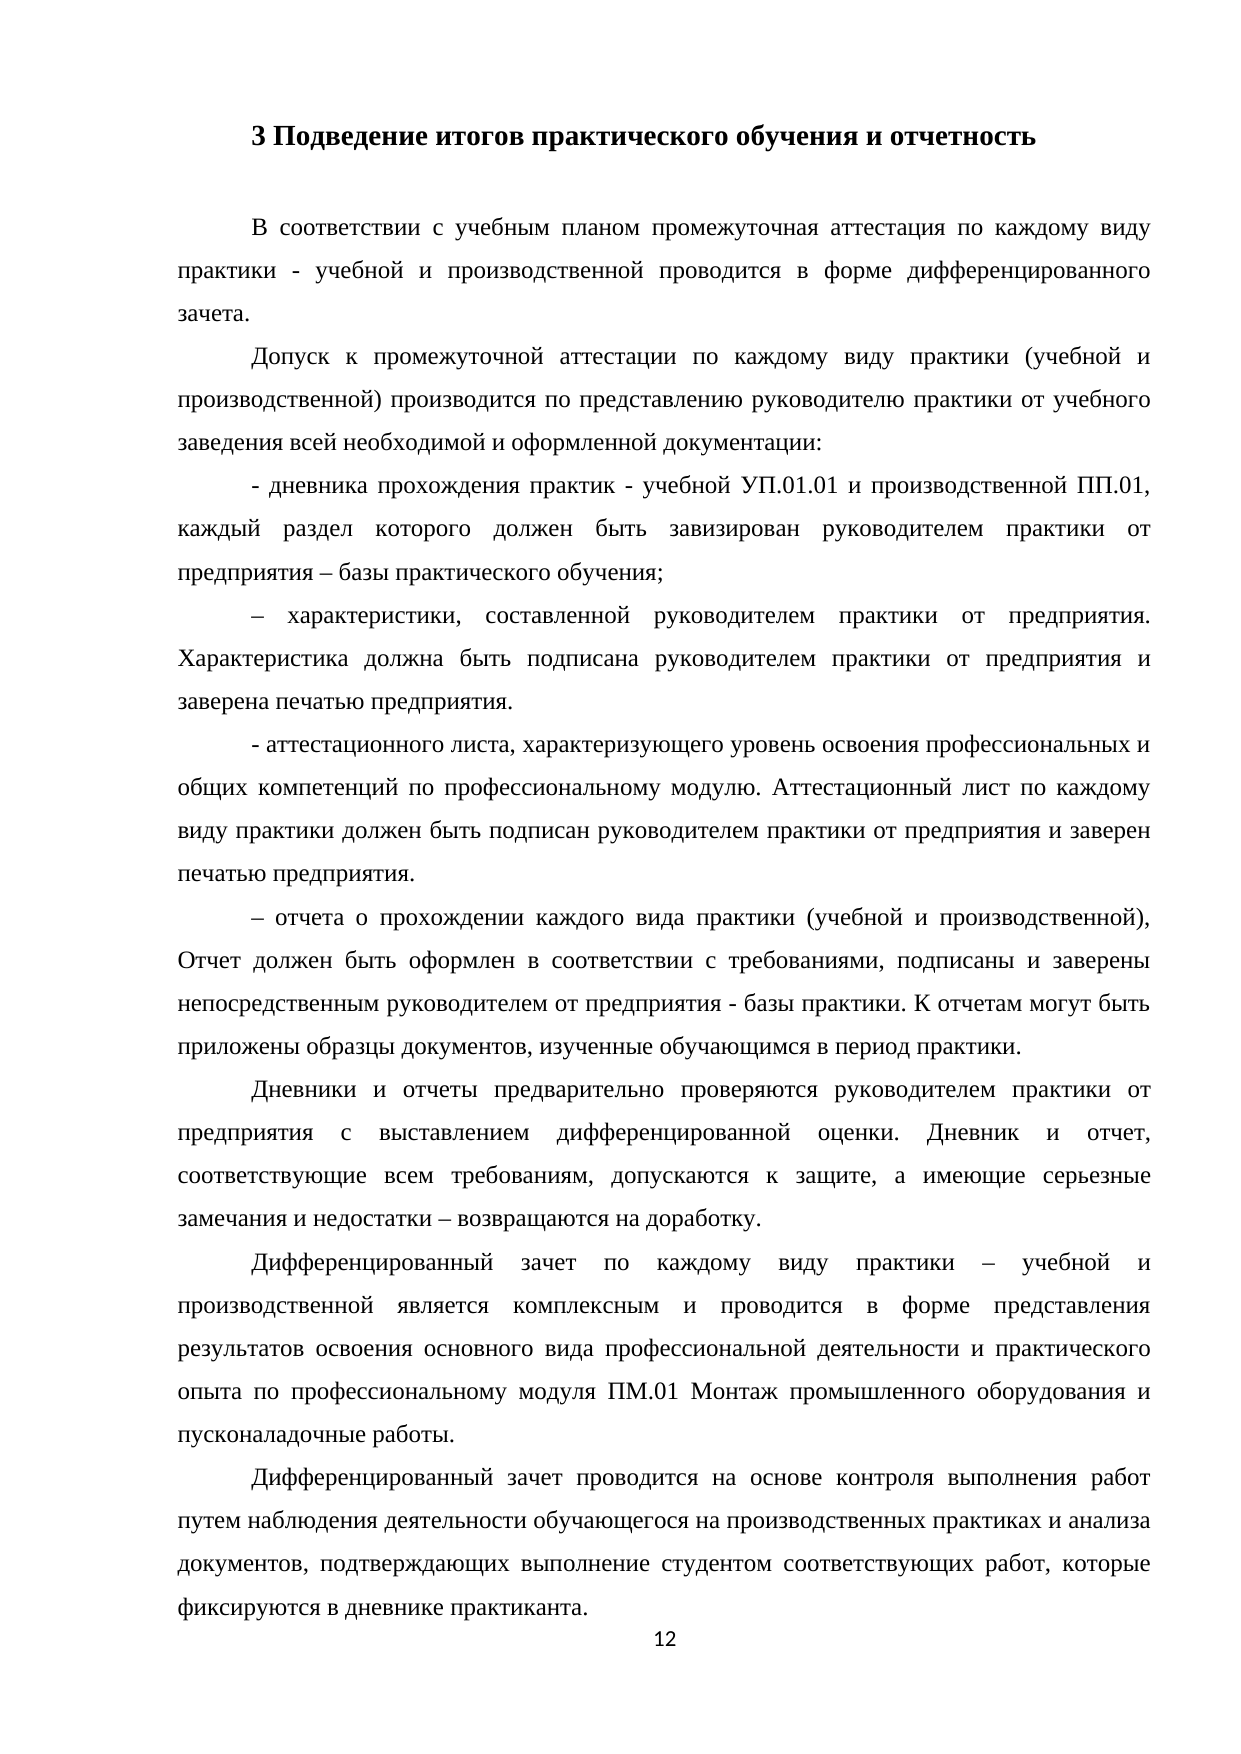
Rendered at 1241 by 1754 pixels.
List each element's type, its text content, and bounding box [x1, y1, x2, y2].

text – характеристики, составленной руководителем практики от предприятия. Характеристика должна быть подписана руководителем практики от предприятия и заверена печатью предприятия. [177, 600, 1152, 715]
text В соответствии с учебным планом промежуточная аттестация по каждому виду практики - учебной и производственной проводится в форме дифференцированного зачета. [177, 212, 1152, 327]
text 3 Подведение итогов практического обучения и отчетность [177, 118, 1152, 152]
text Допуск к промежуточной аттестации по каждому виду практики (учебной и производственной) производится по представлению руководителю практики от учебного заведения всей необходимой и оформленной документации: [177, 341, 1152, 456]
text Дифференцированный зачет по каждому виду практики – учебной и производственной является комплексным и проводится в форме представления результатов освоения основного вида профессиональной деятельности и практического опыта по профессиональному модуля ПМ.01 Монтаж промышленного оборудования и пусконаладочные работы. [177, 1247, 1152, 1448]
text - дневника прохождения практик - учебной УП.01.01 и производственной ПП.01, каждый раздел которого должен быть завизирован руководителем практики от предприятия – базы практического обучения; [177, 470, 1152, 585]
text - аттестационного листа, характеризующего уровень освоения профессиональных и общих компетенций по профессиональному модулю. Аттестационный лист по каждому виду практики должен быть подписан руководителем практики от предприятия и заверен печатью предприятия. [177, 729, 1152, 887]
text Дифференцированный зачет проводится на основе контроля выполнения работ путем наблюдения деятельности обучающегося на производственных практиках и анализа документов, подтверждающих выполнение студентом соответствующих работ, которые фиксируются в дневнике практиканта. [177, 1462, 1152, 1620]
text Дневники и отчеты предварительно проверяются руководителем практики от предприятия с выставлением дифференцированной оценки. Дневник и отчет, соответствующие всем требованиям, допускаются к защите, а имеющие серьезные замечания и недостатки – возвращаются на доработку. [177, 1074, 1152, 1232]
text – отчета о прохождении каждого вида практики (учебной и производственной), Отчет должен быть оформлен в соответствии с требованиями, подписаны и заверены непосредственным руководителем от предприятия - базы практики. К отчетам могут быть приложены образцы документов, изученные обучающимся в период практики. [177, 902, 1152, 1060]
